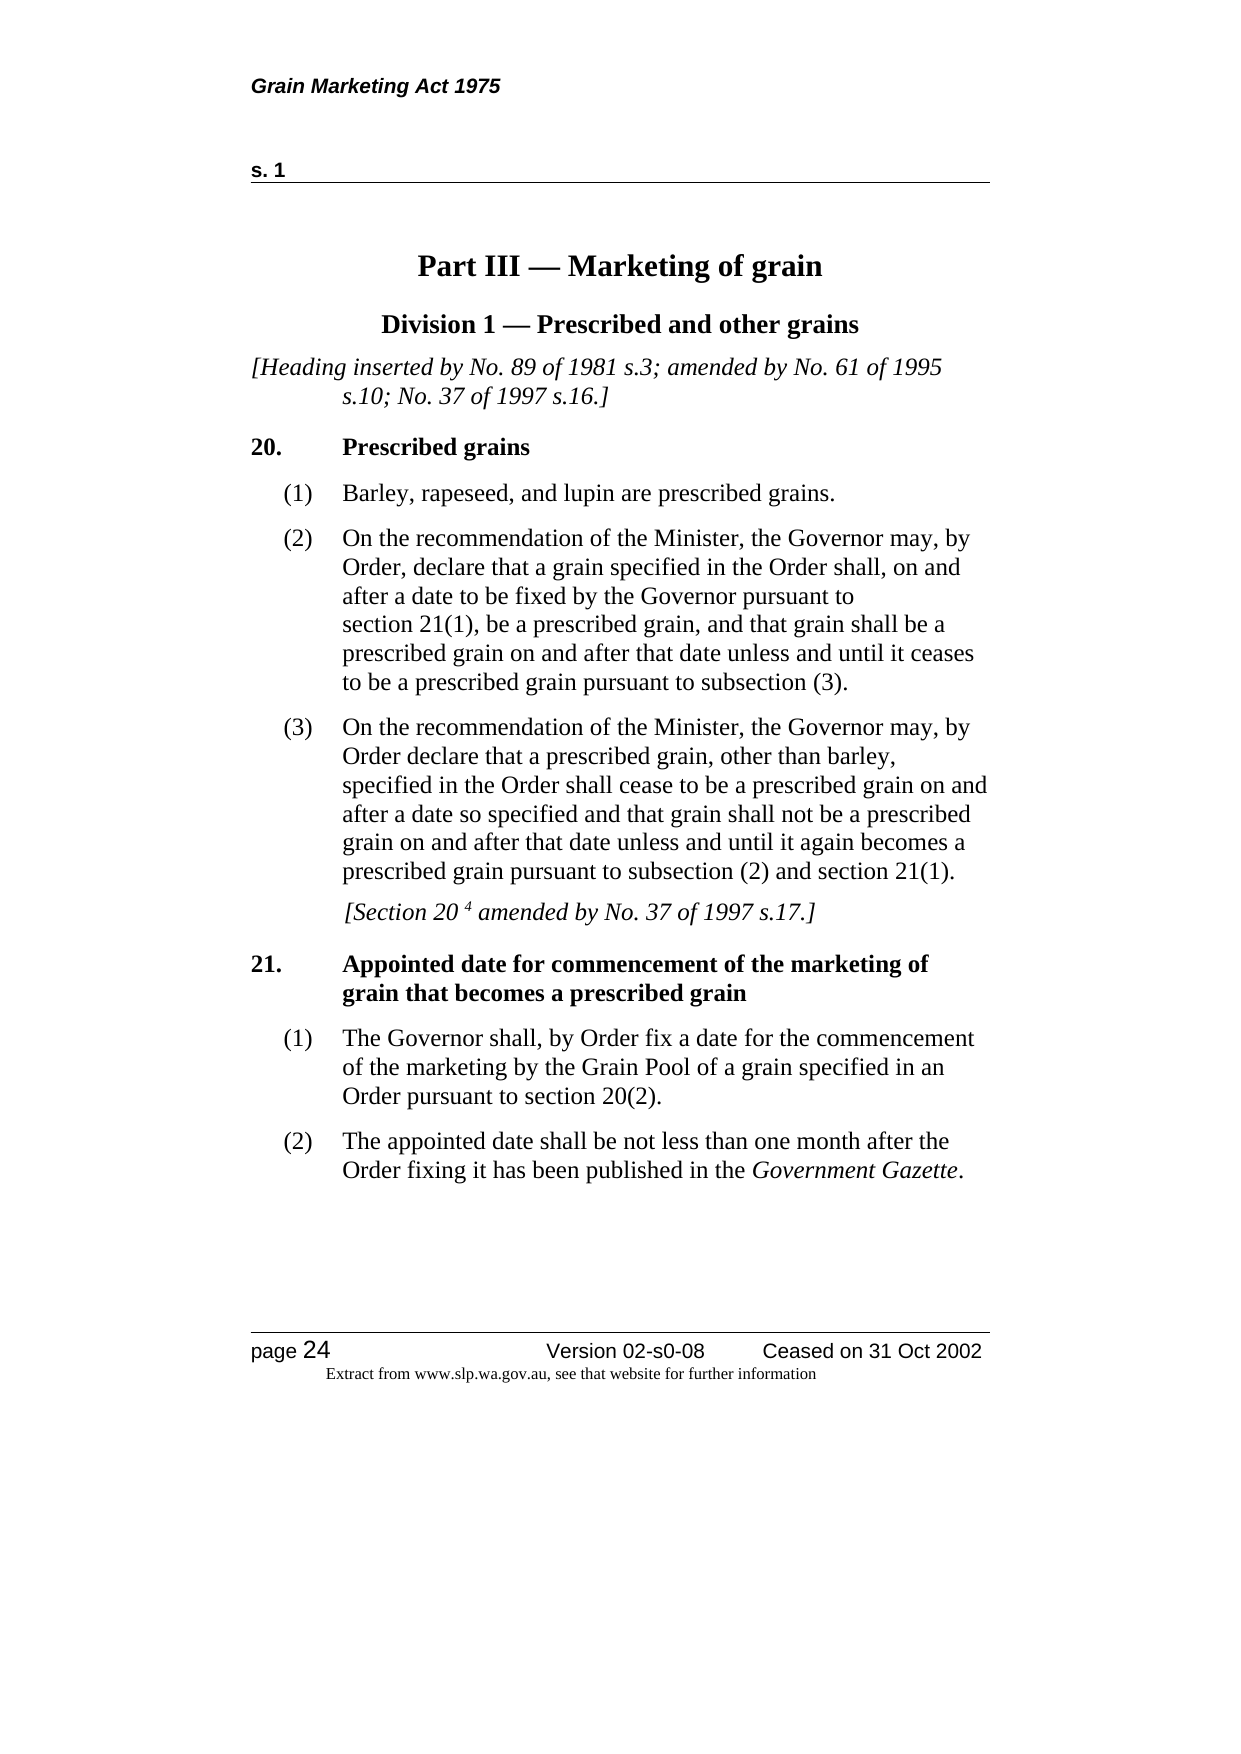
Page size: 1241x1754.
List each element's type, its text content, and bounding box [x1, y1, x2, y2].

subtitle 20. Prescribed grains [251, 432, 990, 461]
text (1) Barley, rapeseed, and lupin are prescribed grains. [251, 478, 990, 507]
text (2) On the recommendation of the Minister, the Governor may, by Order, declare that a grain specified in the Order shall, on and after a date to be fixed by the Governor pursuant to section 21(1), be a prescribed grain, and that grain shall be a prescribed grain on and after that date unless and until it ceases to be a prescribed grain pursuant to subsection (3). [251, 523, 990, 696]
text [Section 20 4 amended by No. 37 of 1997 s.17.] [251, 897, 990, 926]
subtitle Part III — Marketing of grain [251, 247, 990, 283]
text (3) On the recommendation of the Minister, the Governor may, by Order declare that a prescribed grain, other than barley, specified in the Order shall cease to be a prescribed grain on and after a date so specified and that grain shall not be a prescribed grain on and after that date unless and until it again becomes a prescribed grain pursuant to subsection (2) and section 21(1). [251, 712, 990, 885]
subtitle [Heading inserted by No. 89 of 1981 s.3; amended by No. 61 of 1995 s.10; No. 37 of 1997 s.16.] [251, 352, 990, 409]
text (1) The Governor shall, by Order fix a date for the commencement of the marketing by the Grain Pool of a grain specified in an Order pursuant to section 20(2). [251, 1023, 990, 1109]
text (2) The appointed date shall be not less than one month after the Order fixing it has been published in the Government Gazette. [251, 1126, 990, 1184]
subtitle Division 1 — Prescribed and other grains [251, 308, 990, 339]
subtitle 21. Appointed date for commencement of the marketing of grain that becomes a prescribed grain [251, 949, 990, 1007]
